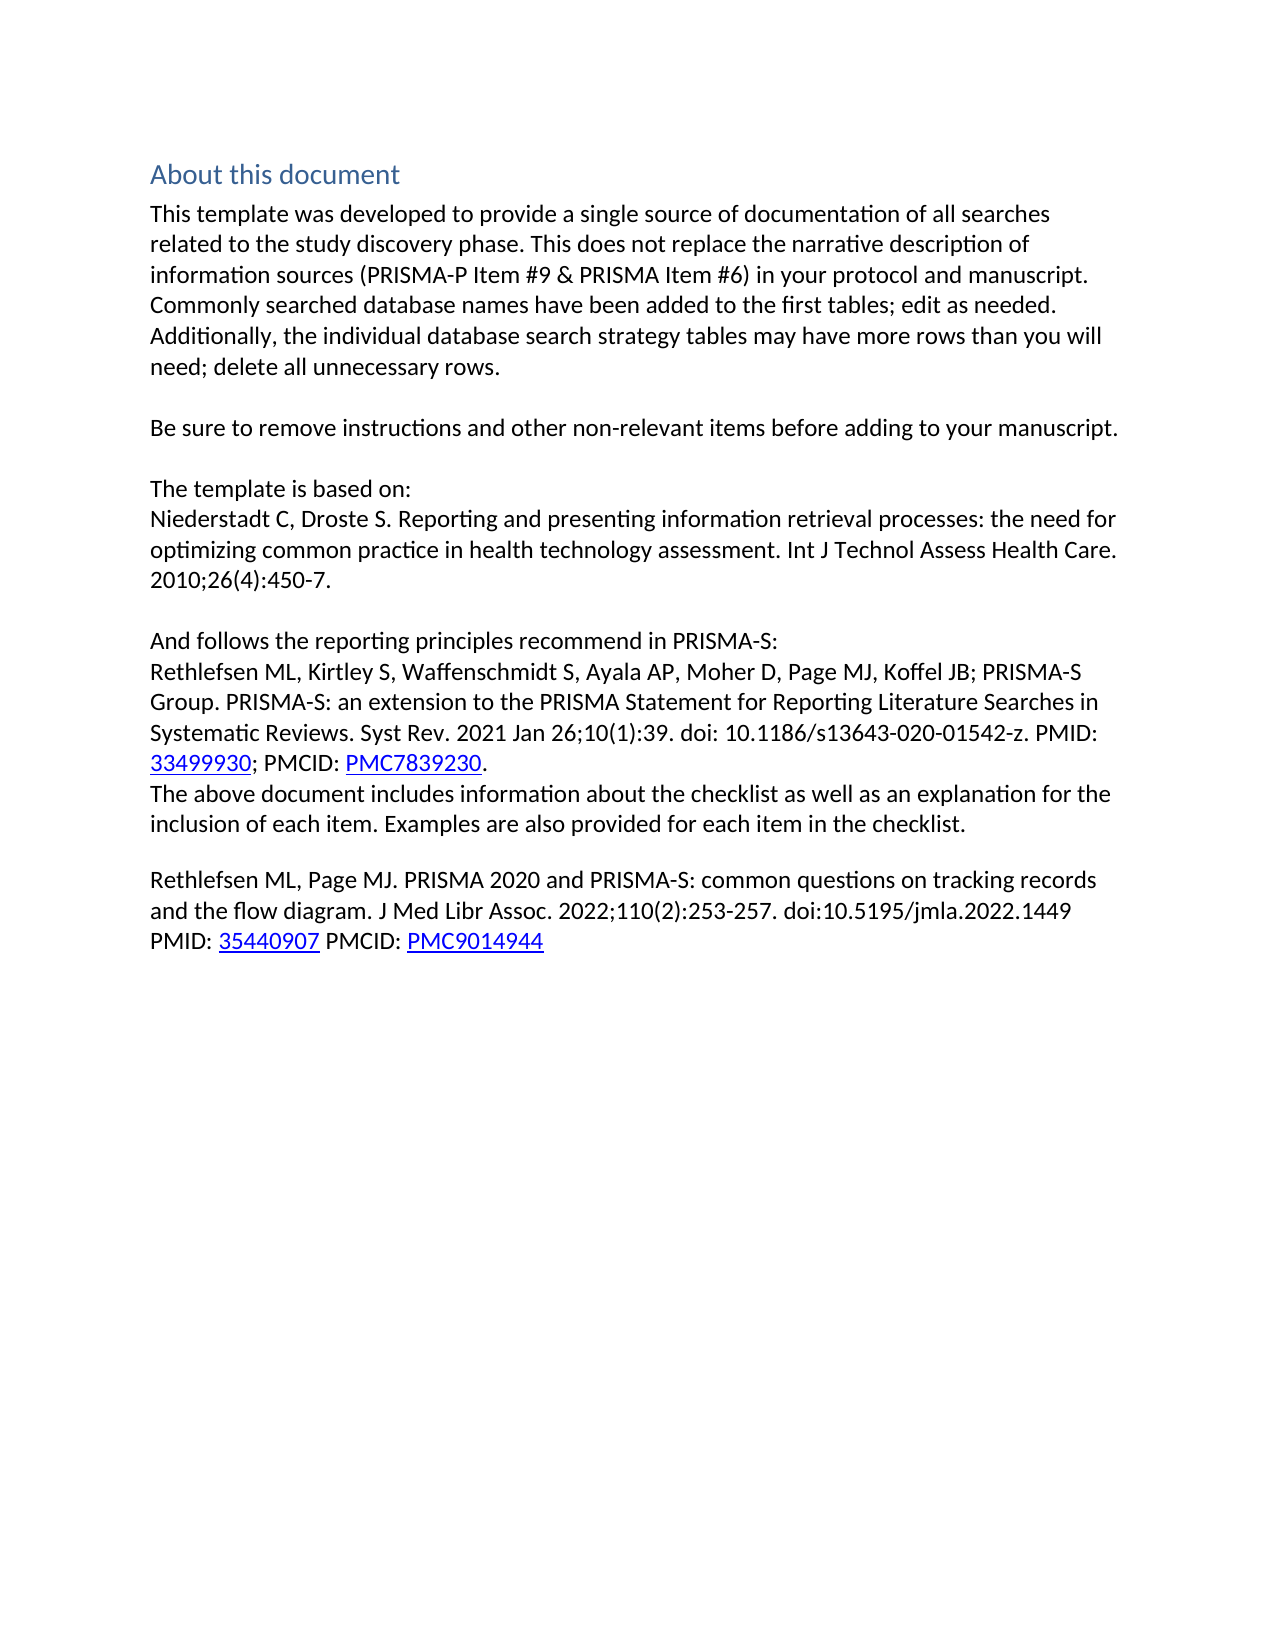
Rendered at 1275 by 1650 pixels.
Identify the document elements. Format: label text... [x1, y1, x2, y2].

text Niederstadt C, Droste S. Reporting and presenting information retrieval processes: the need for optimizing common practice in health technology assessment. Int J Technol Assess Health Care. 2010;26(4):450-7. [150, 503, 1125, 595]
text Be sure to remove instructions and other non-relevant items before adding to your manuscript. [150, 412, 1125, 442]
text The template is based on: [150, 473, 1125, 503]
text This template was developed to provide a single source of documentation of all searches related to the study discovery phase. This does not replace the narrative description of information sources (PRISMA-P Item #9 & PRISMA Item #6) in your protocol and manuscript. Commonly searched database names have been added to the first tables; edit as needed. Additionally, the individual database search strategy tables may have more rows than you will need; delete all unnecessary rows. [150, 198, 1125, 381]
text The above document includes information about the checklist as well as an explanation for the inclusion of each item. Examples are also provided for each item in the checklist. [150, 778, 1125, 839]
text Rethlefsen ML, Kirtley S, Waffenschmidt S, Ayala AP, Moher D, Page MJ, Koffel JB; PRISMA-S Group. PRISMA-S: an extension to the PRISMA Statement for Reporting Literature Searches in Systematic Reviews. Syst Rev. 2021 Jan 26;10(1):39. doi: 10.1186/s13643-020-01542-z. PMID: 33499930; PMCID: PMC7839230. [150, 656, 1125, 778]
text And follows the reporting principles recommend in PRISMA-S: [150, 625, 1125, 656]
subtitle About this document [150, 156, 1125, 192]
text Rethlefsen ML, Page MJ. PRISMA 2020 and PRISMA-S: common questions on tracking records and the flow diagram. J Med Libr Assoc. 2022;110(2):253-257. doi:10.5195/jmla.2022.1449 PMID: 35440907 PMCID: PMC9014944 [150, 864, 1125, 956]
